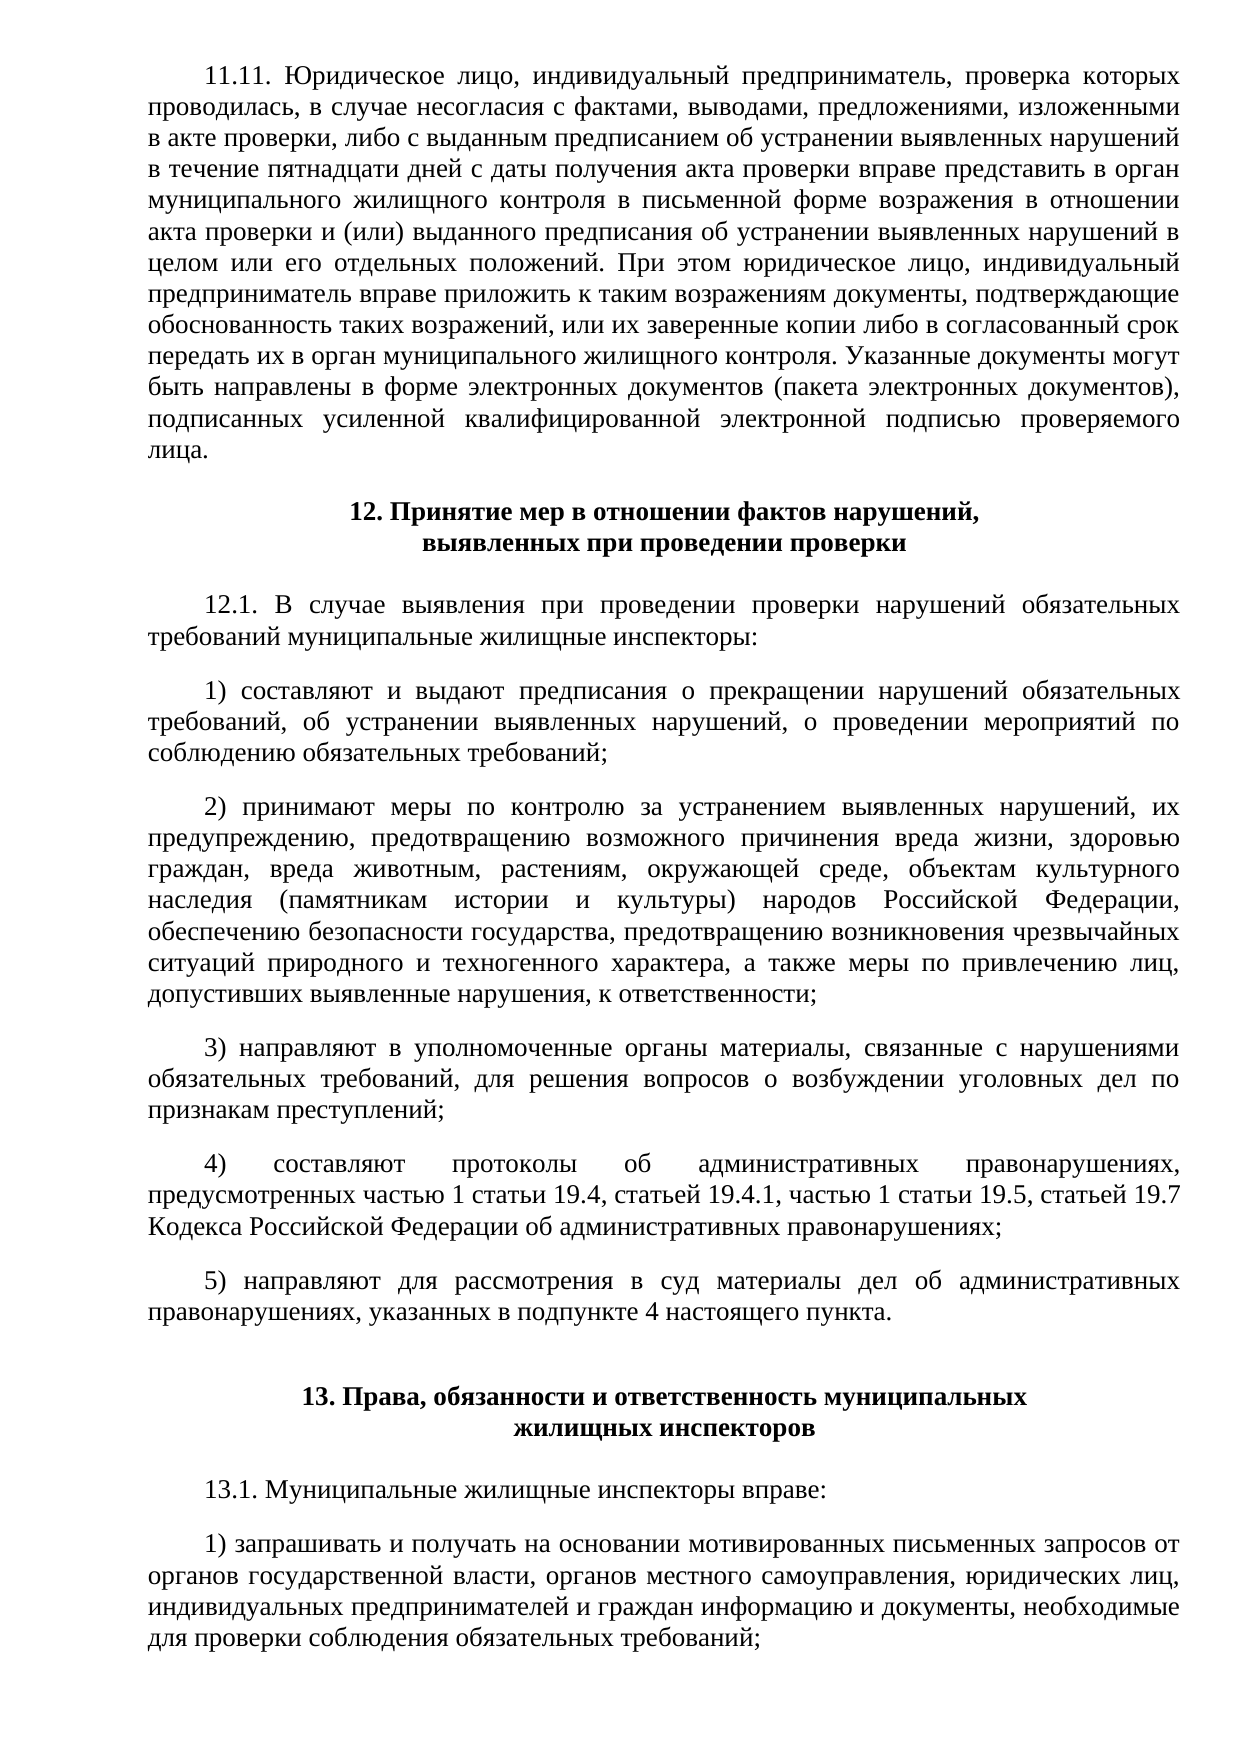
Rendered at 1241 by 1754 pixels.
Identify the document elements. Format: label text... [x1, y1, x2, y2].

text 13. Права, обязанности и ответственность муниципальных [148, 1380, 1181, 1411]
text 5) направляют для рассмотрения в суд материалы дел об административных правонарушениях, указанных в подпункте 4 настоящего пункта. [148, 1264, 1181, 1326]
text жилищных инспекторов [148, 1411, 1181, 1442]
text выявленных при проведении проверки [148, 526, 1181, 557]
text 12.1. В случае выявления при проведении проверки нарушений обязательных требований муниципальные жилищные инспекторы: [148, 588, 1181, 651]
text 4) составляют протоколы об административных правонарушениях, предусмотренных частью 1 статьи 19.4, статьей 19.4.1, частью 1 статьи 19.5, статьей 19.7 Кодекса Российской Федерации об административных правонарушениях; [148, 1147, 1181, 1241]
text 13.1. Муниципальные жилищные инспекторы вправе: [148, 1473, 1181, 1505]
text 3) направляют в уполномоченные органы материалы, связанные с нарушениями обязательных требований, для решения вопросов о возбуждении уголовных дел по признакам преступлений; [148, 1031, 1181, 1124]
text 2) принимают меры по контролю за устранением выявленных нарушений, их предупреждению, предотвращению возможного причинения вреда жизни, здоровью граждан, вреда животным, растениям, окружающей среде, объектам культурного наследия (памятникам истории и культуры) народов Российской Федерации, обеспечению безопасности государства, предотвращению возникновения чрезвычайных ситуаций природного и техногенного характера, а также меры по привлечению лиц, допустивших выявленные нарушения, к ответственности; [148, 790, 1181, 1008]
text 11.11. Юридическое лицо, индивидуальный предприниматель, проверка которых проводилась, в случае несогласия с фактами, выводами, предложениями, изложенными в акте проверки, либо с выданным предписанием об устранении выявленных нарушений в течение пятнадцати дней с даты получения акта проверки вправе представить в орган муниципального жилищного контроля в письменной форме возражения в отношении акта проверки и (или) выданного предписания об устранении выявленных нарушений в целом или его отдельных положений. При этом юридическое лицо, индивидуальный предприниматель вправе приложить к таким возражениям документы, подтверждающие обоснованность таких возражений, или их заверенные копии либо в согласованный срок передать их в орган муниципального жилищного контроля. Указанные документы могут быть направлены в форме электронных документов (пакета электронных документов), подписанных усиленной квалифицированной электронной подписью проверяемого лица. [148, 59, 1181, 464]
text 12. Принятие мер в отношении фактов нарушений, [148, 495, 1181, 526]
text 1) запрашивать и получать на основании мотивированных письменных запросов от органов государственной власти, органов местного самоуправления, юридических лиц, индивидуальных предпринимателей и граждан информацию и документы, необходимые для проверки соблюдения обязательных требований; [148, 1528, 1181, 1652]
text 1) составляют и выдают предписания о прекращении нарушений обязательных требований, об устранении выявленных нарушений, о проведении мероприятий по соблюдению обязательных требований; [148, 674, 1181, 767]
